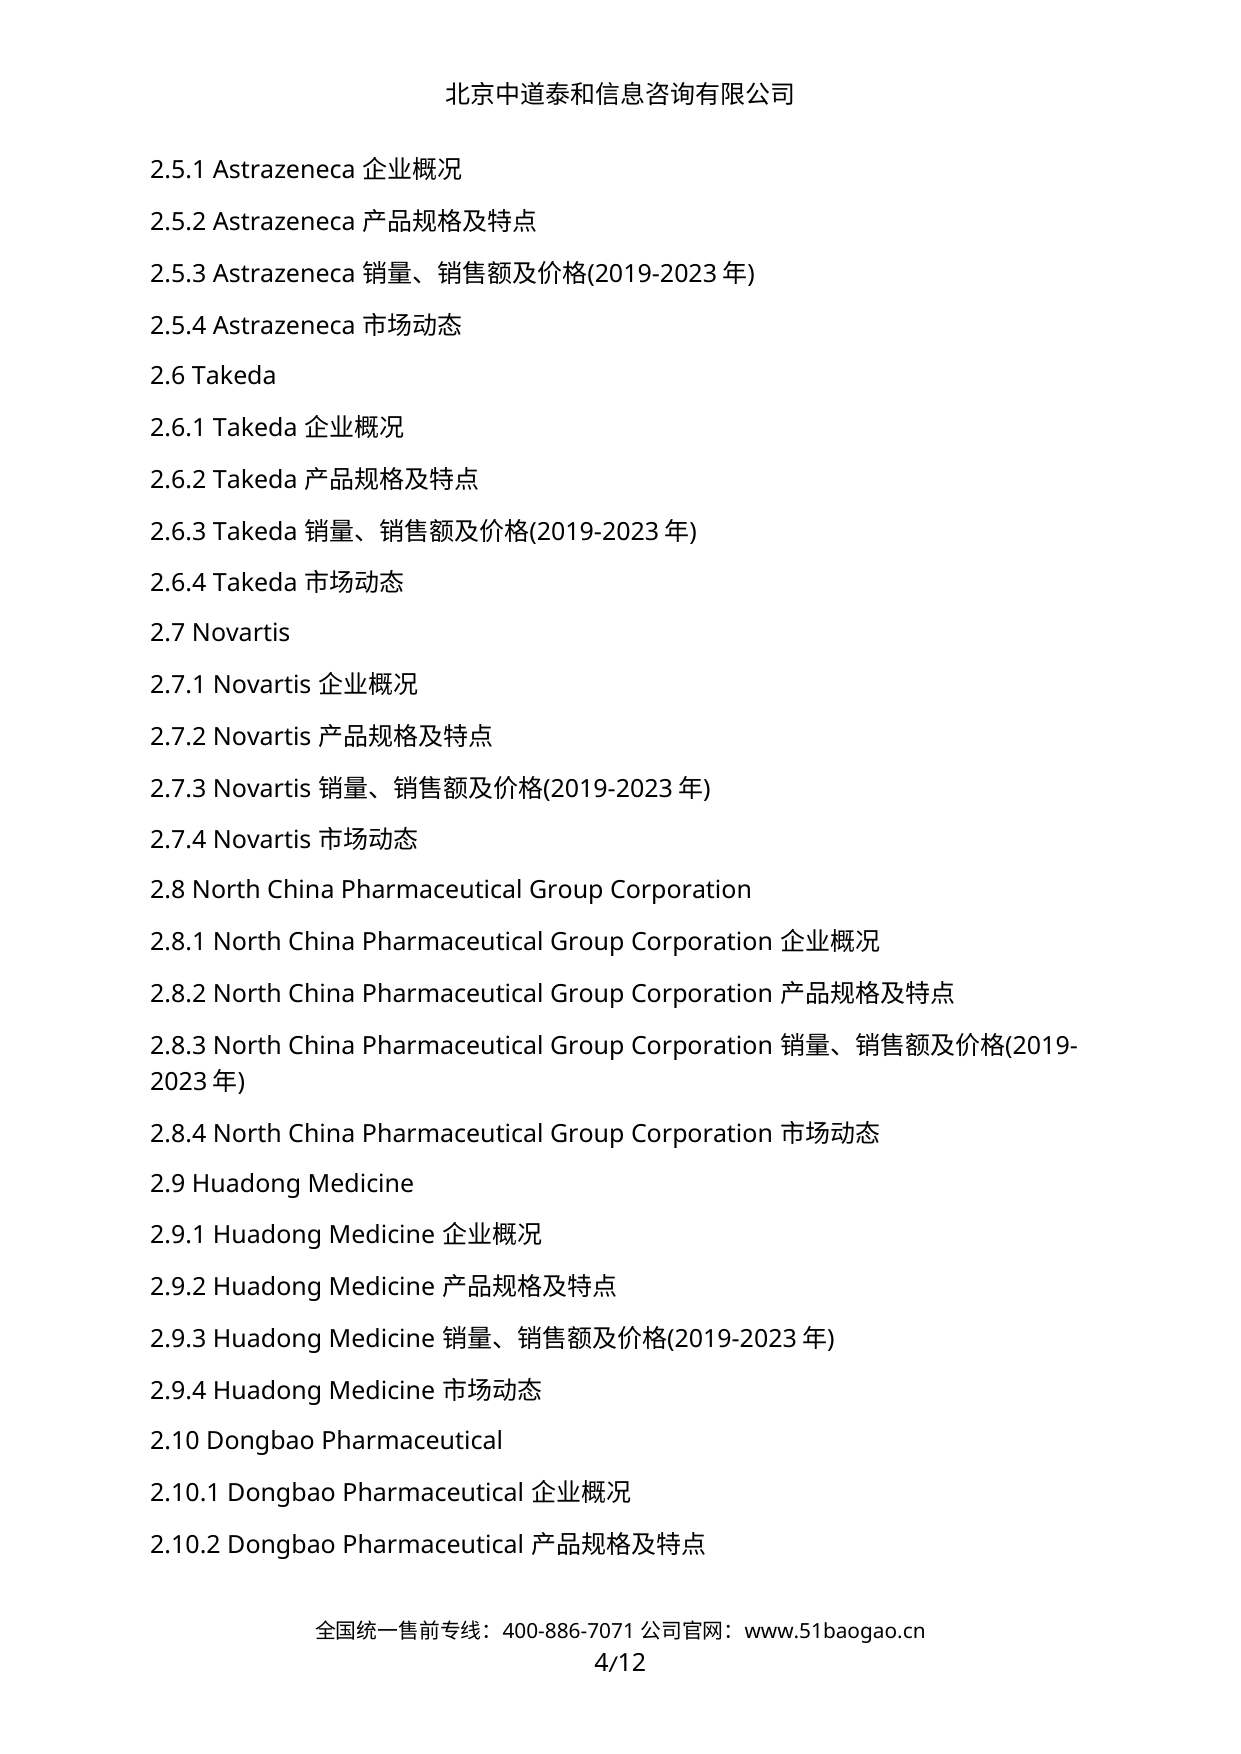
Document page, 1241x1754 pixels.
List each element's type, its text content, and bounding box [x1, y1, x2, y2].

text 2.8.2 North China Pharmaceutical Group Corporation 产品规格及特点 [150, 973, 1090, 1010]
text 2.9.3 Huadong Medicine 销量、销售额及价格(2019-2023年) [150, 1319, 1090, 1355]
text 2.8 North China Pharmaceutical Group Corporation [150, 872, 1090, 906]
text 2.6.4 Takeda 市场动态 [150, 563, 1090, 599]
text 2.6 Takeda [150, 357, 1090, 392]
text 2.8.3 North China Pharmaceutical Group Corporation 销量、销售额及价格(2019-2023年) [150, 1025, 1090, 1098]
text 2.6.3 Takeda 销量、销售额及价格(2019-2023年) [150, 511, 1090, 547]
text 2.6.1 Takeda 企业概况 [150, 407, 1090, 443]
text 2.5.3 Astrazeneca 销量、销售额及价格(2019-2023年) [150, 254, 1090, 290]
text 2.8.1 North China Pharmaceutical Group Corporation 企业概况 [150, 922, 1090, 958]
text 2.5.1 Astrazeneca 企业概况 [150, 150, 1090, 186]
text 2.7.3 Novartis 销量、销售额及价格(2019-2023年) [150, 768, 1090, 804]
text 2.6.2 Takeda 产品规格及特点 [150, 459, 1090, 495]
text 2.9.4 Huadong Medicine 市场动态 [150, 1371, 1090, 1407]
text 2.5.2 Astrazeneca 产品规格及特点 [150, 202, 1090, 238]
text 2.7.4 Novartis 市场动态 [150, 820, 1090, 856]
text 2.10 Dongbao Pharmaceutical [150, 1422, 1090, 1457]
text 2.5.4 Astrazeneca 市场动态 [150, 306, 1090, 342]
text 2.10.2 Dongbao Pharmaceutical 产品规格及特点 [150, 1524, 1090, 1560]
text 2.9 Huadong Medicine [150, 1165, 1090, 1199]
text 2.9.1 Huadong Medicine 企业概况 [150, 1215, 1090, 1251]
text 2.8.4 North China Pharmaceutical Group Corporation 市场动态 [150, 1113, 1090, 1150]
text 2.9.2 Huadong Medicine 产品规格及特点 [150, 1267, 1090, 1303]
text 2.7.2 Novartis 产品规格及特点 [150, 716, 1090, 752]
text 2.7.1 Novartis 企业概况 [150, 664, 1090, 701]
text 2.7 Novartis [150, 615, 1090, 649]
text 2.10.1 Dongbao Pharmaceutical 企业概况 [150, 1472, 1090, 1508]
